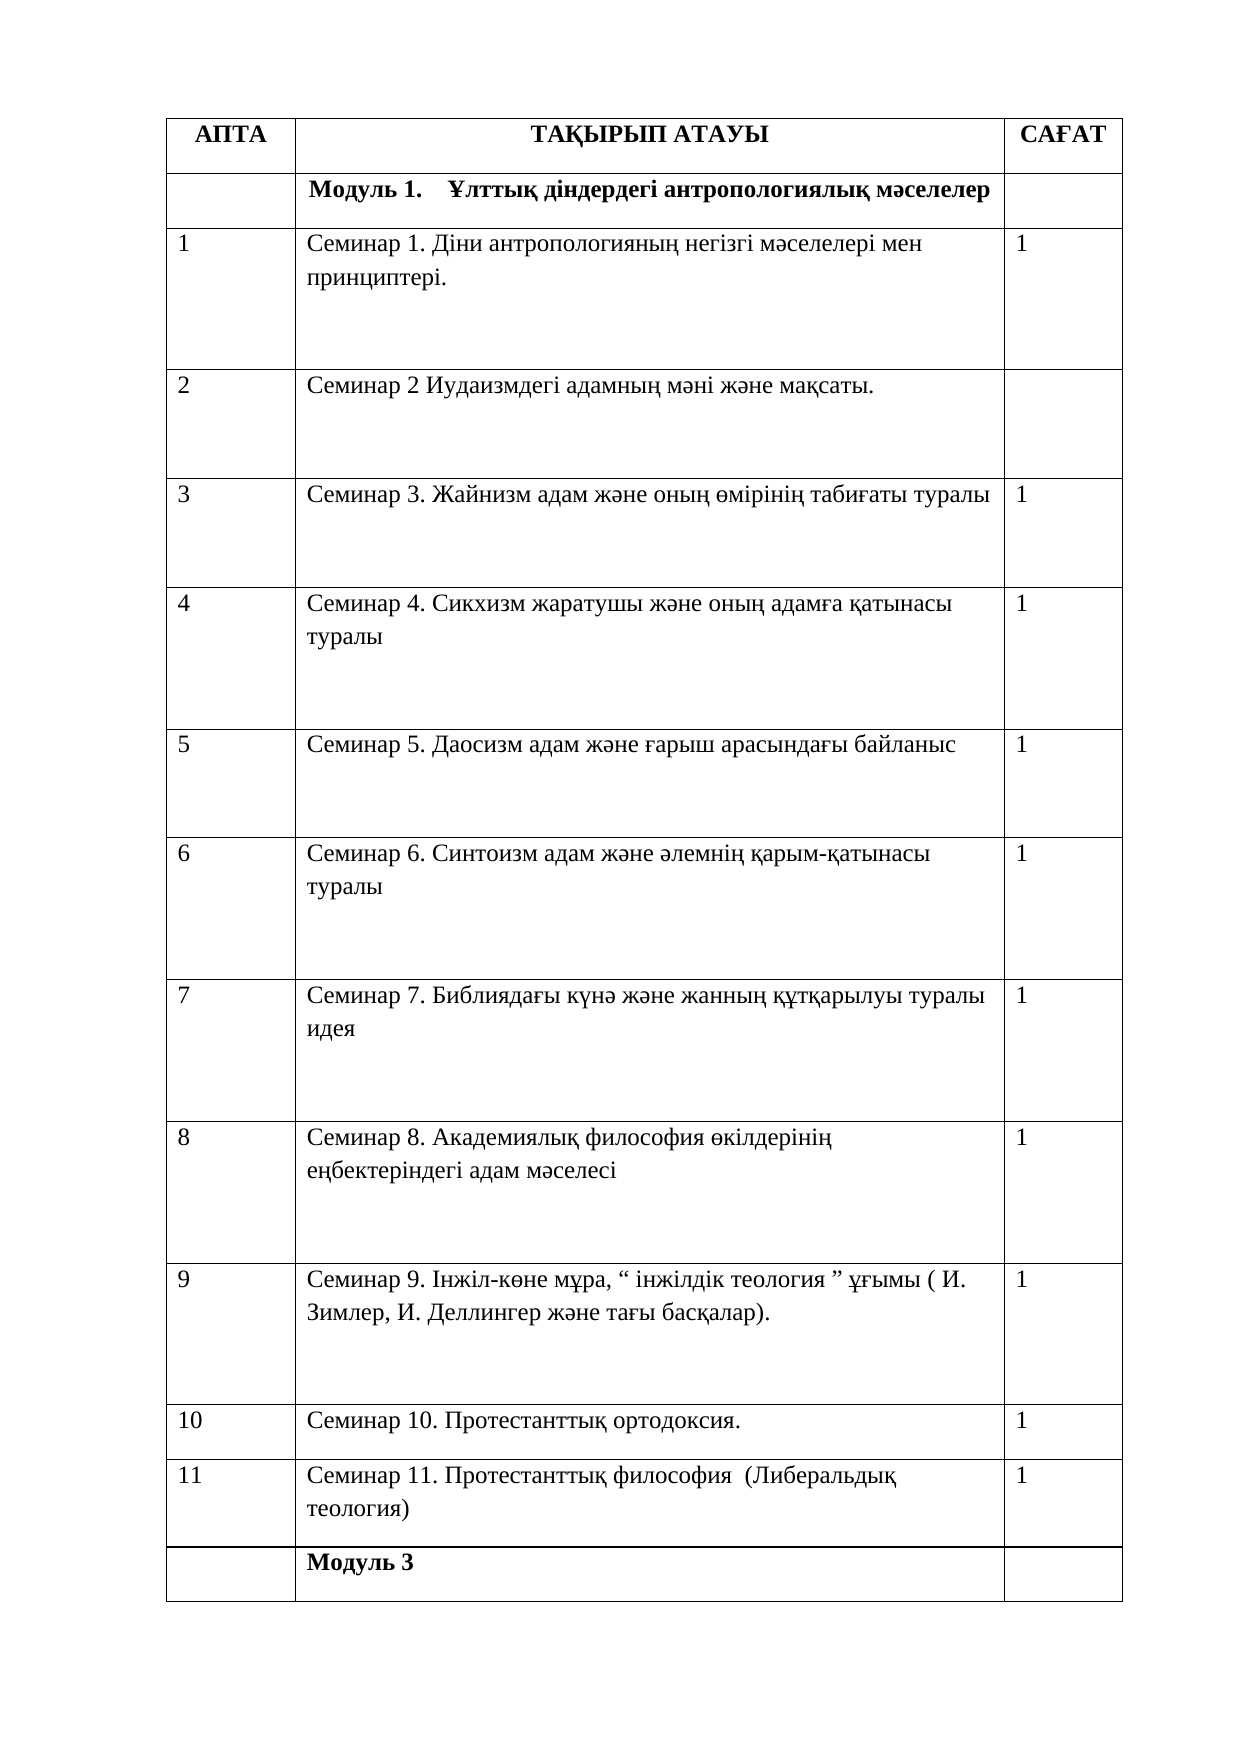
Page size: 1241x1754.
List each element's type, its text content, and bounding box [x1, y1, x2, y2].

table_cell 8 [167, 1122, 295, 1263]
table_cell 1 [1005, 229, 1122, 369]
table_cell 1 [1005, 1460, 1122, 1546]
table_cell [296, 1548, 1004, 1601]
table_cell Семинар 11. Протестанттық философия (Либеральдық теология) [296, 1460, 1004, 1546]
table_cell 2 [167, 370, 295, 478]
table_cell 7 [167, 980, 295, 1121]
table_cell 1 [1005, 588, 1122, 728]
table_cell 1 [1005, 1405, 1122, 1459]
table_cell Семинар 4. Сикхизм жаратушы және оның адамға қатынасы туралы [296, 588, 1004, 728]
table_cell Семинар 1. Діни антропологияның негізгі мәселелері мен принциптері. [296, 229, 1004, 369]
table_cell 5 [167, 730, 295, 837]
table_cell Семинар 9. Інжіл-көне мұра, “ інжілдік теология ” ұғымы ( И. Зимлер, И. Деллингер және тағы басқалар). [296, 1264, 1004, 1404]
table_header АПТА [167, 119, 295, 173]
table_cell Семинар 7. Библиядағы күнә және жанның құтқарылуы туралы идея [296, 980, 1004, 1121]
table_cell 1 [1005, 980, 1122, 1121]
table_cell 9 [167, 1264, 295, 1404]
table_cell 1 [1005, 730, 1122, 837]
table_cell Семинар 3. Жайнизм адам және оның өмірінің табиғаты туралы [296, 479, 1004, 587]
table_cell 1 [1005, 1122, 1122, 1263]
table_cell 11 [167, 1460, 295, 1546]
table_header САҒАТ [1005, 119, 1122, 173]
table_cell 4 [167, 588, 295, 728]
table_cell 1 [1005, 838, 1122, 979]
table_cell [167, 174, 295, 227]
table_cell [167, 1548, 295, 1601]
table_cell Семинар 8. Академиялық философия өкілдерінің еңбектеріндегі адам мәселесі [296, 1122, 1004, 1263]
table_cell 6 [167, 838, 295, 979]
table_cell 10 [167, 1405, 295, 1459]
table_cell [1005, 174, 1122, 227]
table_cell Семинар 10. Протестанттық ортодоксия. [296, 1405, 1004, 1459]
table_cell 1 [1005, 479, 1122, 587]
table_cell 1 [1005, 1264, 1122, 1404]
table_cell Семинар 6. Синтоизм адам және әлемнің қарым-қатынасы туралы [296, 838, 1004, 979]
table_header ТАҚЫРЫП АТАУЫ [296, 119, 1004, 173]
table_cell 3 [167, 479, 295, 587]
table_cell Семинар 2 Иудаизмдегі адамның мәні және мақсаты. [296, 370, 1004, 478]
table_cell [1005, 1548, 1122, 1601]
table_cell Семинар 5. Даосизм адам және ғарыш арасындағы байланыс [296, 730, 1004, 837]
table_cell [1005, 370, 1122, 478]
table_cell 1 [167, 229, 295, 369]
table_cell Модуль 1. Ұлттық діндердегі антропологиялық мәселелер [296, 174, 1004, 227]
